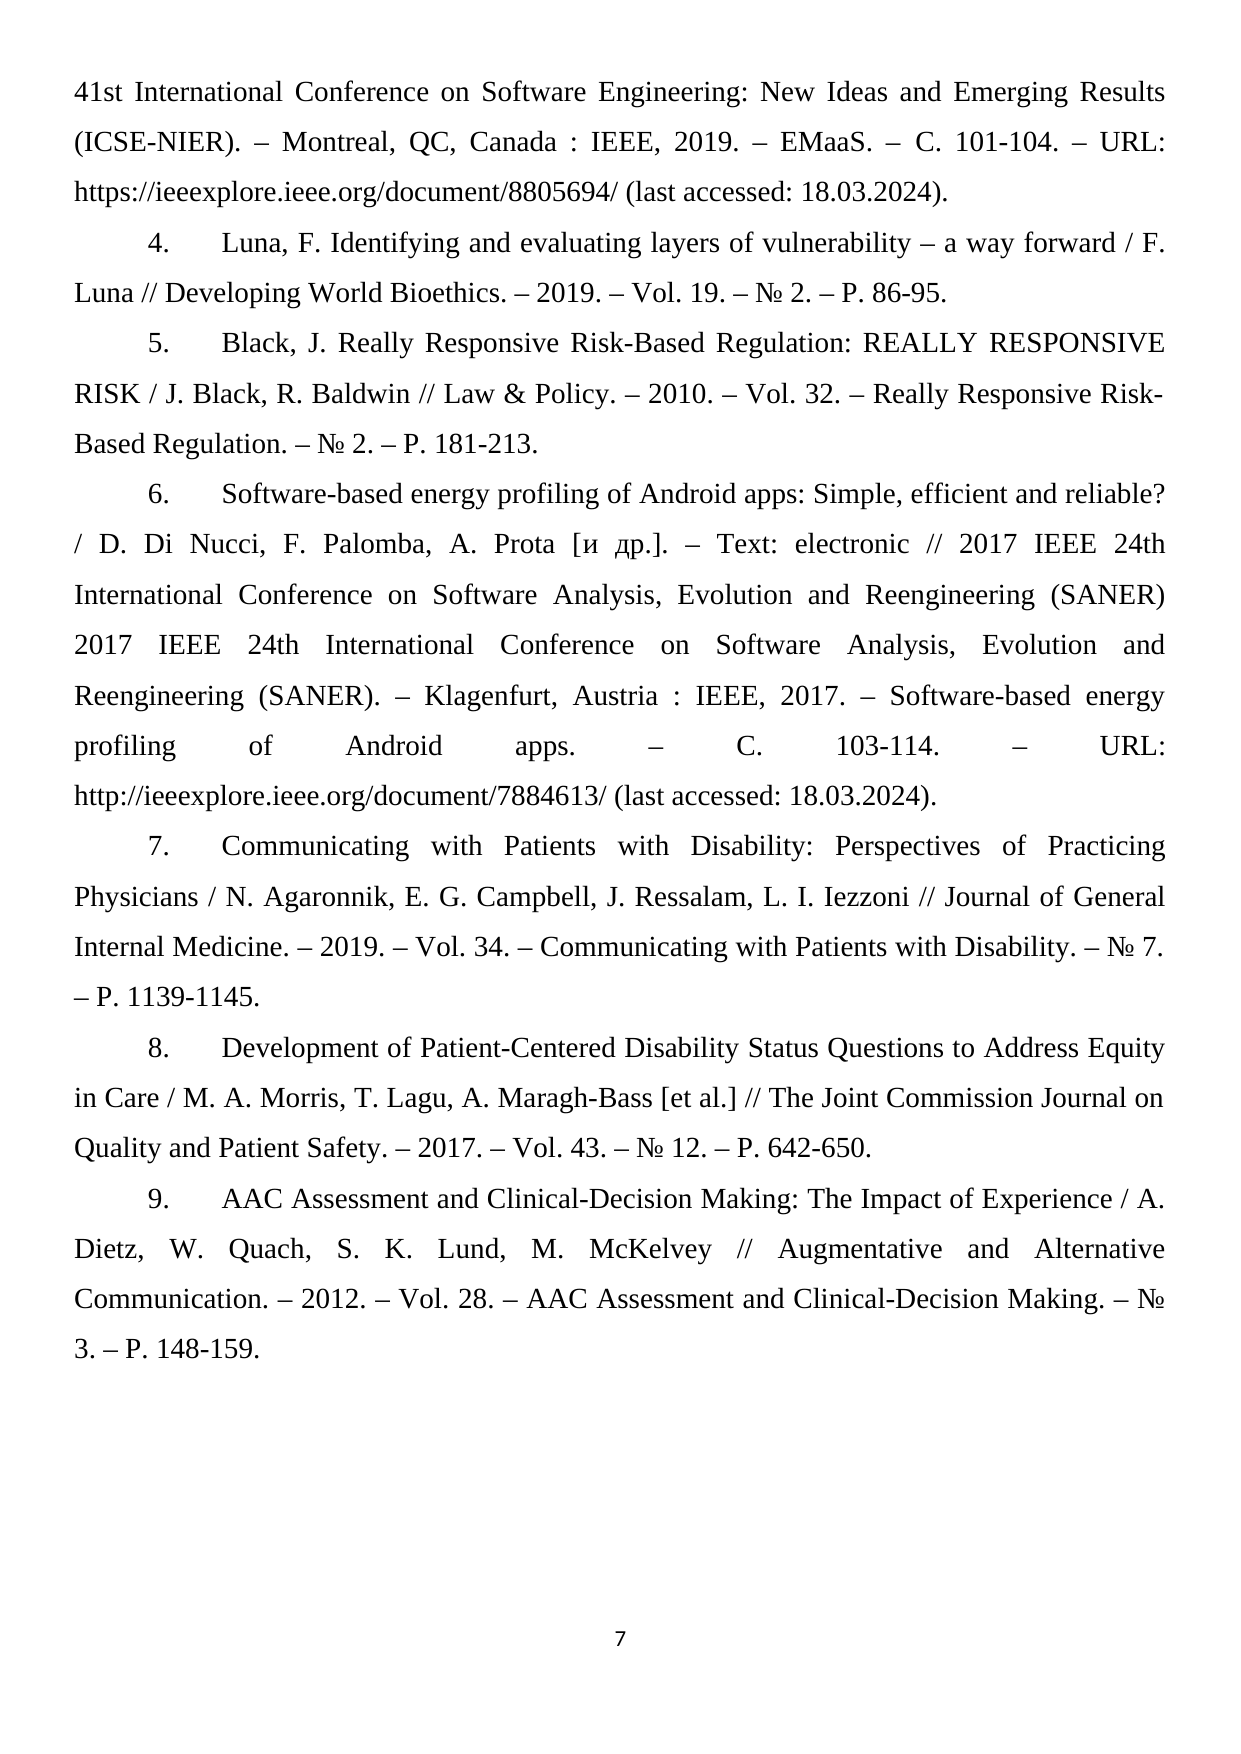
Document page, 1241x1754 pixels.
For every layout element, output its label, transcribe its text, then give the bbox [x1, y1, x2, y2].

text 9. AAC Assessment and Clinical-Decision Making: The Impact of Experience / A. Dietz, W. Quach, S. K. Lund, M. McKelvey // Augmentative and Alternative Communication. – 2012. – Vol. 28. – AAC Assessment and Clinical-Decision Making. – № 3. – P. 148-159. [74, 1181, 1166, 1365]
text 4. Luna, F. Identifying and evaluating layers of vulnerability – a way forward / F. Luna // Developing World Bioethics. – 2019. – Vol. 19. – № 2. – P. 86-95. [74, 225, 1166, 309]
text 7. Communicating with Patients with Disability: Perspectives of Practicing Physicians / N. Agaronnik, E. G. Campbell, J. Ressalam, L. I. Iezzoni // Journal of General Internal Medicine. – 2019. – Vol. 34. – Communicating with Patients with Disability. – № 7. – P. 1139-1145. [74, 828, 1166, 1013]
text 6. Software-based energy profiling of Android apps: Simple, efficient and reliable? / D. Di Nucci, F. Palomba, A. Prota [и др.]. – Text: electronic // 2017 IEEE 24th International Conference on Software Analysis, Evolution and Reengineering (SANER) 2017 IEEE 24th International Conference on Software Analysis, Evolution and Reengineering (SANER). – Klagenfurt, Austria : IEEE, 2017. – Software-based energy profiling of Android apps. – С. 103-114. – URL: http://ieeexplore.ieee.org/document/7884613/ (last accessed: 18.03.2024). [74, 476, 1166, 812]
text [74, 74, 1166, 208]
text 5. Black, J. Really Responsive Risk-Based Regulation: REALLY RESPONSIVE RISK / J. Black, R. Baldwin // Law & Policy. – 2010. – Vol. 32. – Really Responsive Risk-Based Regulation. – № 2. – P. 181-213. [74, 325, 1166, 459]
text 8. Development of Patient-Centered Disability Status Questions to Address Equity in Care / M. A. Morris, T. Lagu, A. Maragh-Bass [et al.] // The Joint Commission Journal on Quality and Patient Safety. – 2017. – Vol. 43. – № 12. – P. 642-650. [74, 1030, 1166, 1164]
